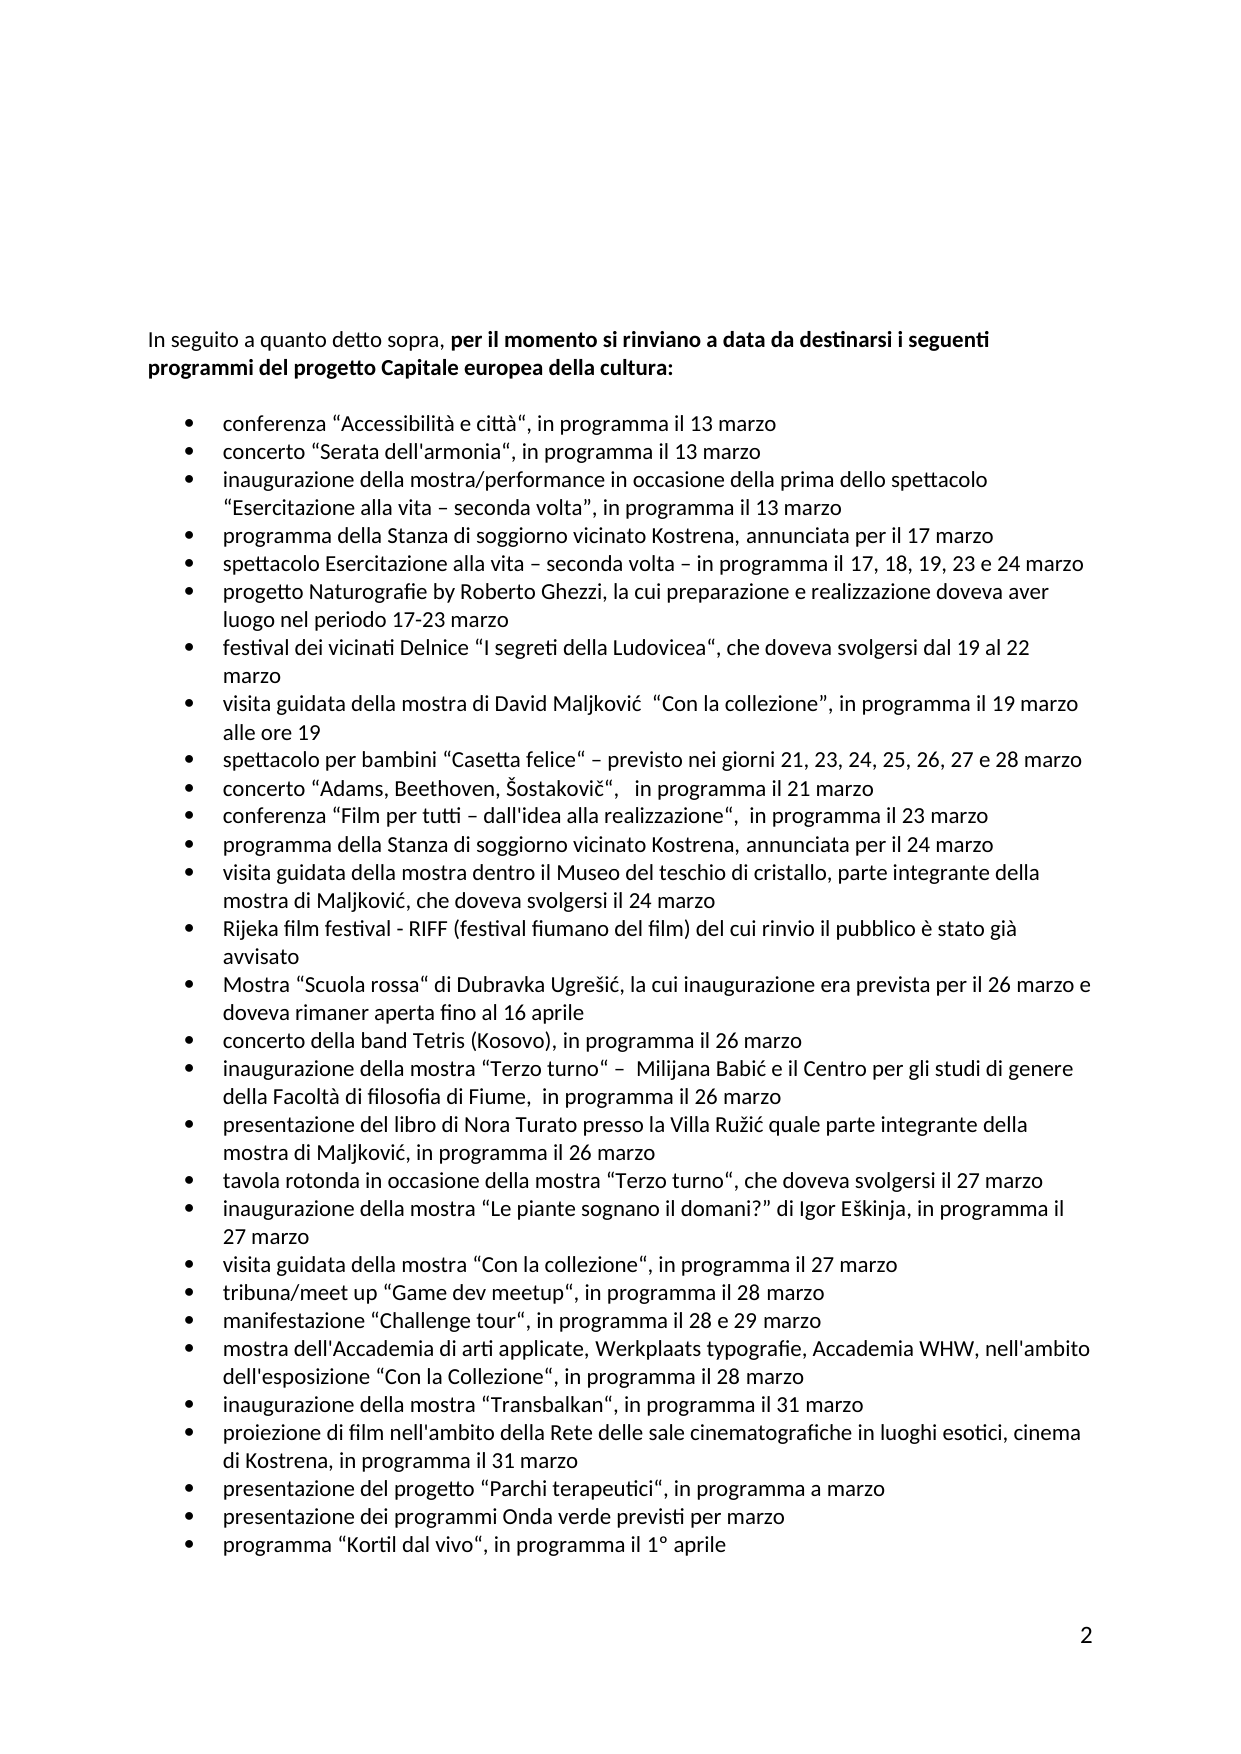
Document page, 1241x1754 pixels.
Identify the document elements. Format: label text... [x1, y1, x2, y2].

list tavola rotonda in occasione della mostra “Terzo turno“, che doveva svolgersi il 27 marzo [185, 1166, 1093, 1194]
list spettacolo per bambini “Casetta felice“ – previsto nei giorni 21, 23, 24, 25, 26, 27 e 28 marzo [185, 746, 1093, 774]
list spettacolo Esercitazione alla vita – seconda volta – in programma il 17, 18, 19, 23 e 24 marzo [185, 549, 1093, 577]
list tribuna/meet up “Game dev meetup“, in programma il 28 marzo [185, 1278, 1093, 1306]
list programma della Stanza di soggiorno vicinato Kostrena, annunciata per il 17 marzo [185, 521, 1093, 549]
list visita guidata della mostra “Con la collezione“, in programma il 27 marzo [185, 1250, 1093, 1278]
list presentazione dei programmi Onda verde previsti per marzo [185, 1502, 1093, 1530]
list proiezione di film nell'ambito della Rete delle sale cinematografiche in luoghi esotici, cinema di Kostrena, in programma il 31 marzo [185, 1418, 1093, 1474]
list concerto “Serata dell'armonia“, in programma il 13 marzo [185, 437, 1093, 465]
list programma “Kortil dal vivo“, in programma il 1º aprile [185, 1530, 1093, 1558]
list conferenza “Film per tutti – dall'idea alla realizzazione“, in programma il 23 marzo [185, 802, 1093, 830]
list visita guidata della mostra di David Maljković “Con la collezione”, in programma il 19 marzo alle ore 19 [185, 689, 1093, 746]
list inaugurazione della mostra/performance in occasione della prima dello spettacolo “Esercitazione alla vita – seconda volta”, in programma il 13 marzo [185, 465, 1093, 521]
list presentazione del libro di Nora Turato presso la Villa Ružić quale parte integrante della mostra di Maljković, in programma il 26 marzo [185, 1110, 1093, 1166]
text In seguito a quanto detto sopra, per il momento si rinviano a data da destinarsi i seguenti programmi del progetto Capitale europea della cultura: [148, 297, 1093, 381]
list visita guidata della mostra dentro il Museo del teschio di cristallo, parte integrante della mostra di Maljković, che doveva svolgersi il 24 marzo [185, 858, 1093, 914]
list inaugurazione della mostra “Terzo turno“ – Milijana Babić e il Centro per gli studi di genere della Facoltà di filosofia di Fiume, in programma il 26 marzo [185, 1054, 1093, 1110]
list Mostra “Scuola rossa“ di Dubravka Ugrešić, la cui inaugurazione era prevista per il 26 marzo e doveva rimaner aperta fino al 16 aprile [185, 970, 1093, 1026]
list progetto Naturografie by Roberto Ghezzi, la cui preparazione e realizzazione doveva aver luogo nel periodo 17-23 marzo [185, 577, 1093, 633]
list mostra dell'Accademia di arti applicate, Werkplaats typografie, Accademia WHW, nell'ambito dell'esposizione “Con la Collezione“, in programma il 28 marzo [185, 1334, 1093, 1390]
list inaugurazione della mostra “Le piante sognano il domani?” di Igor Eškinja, in programma il 27 marzo [185, 1194, 1093, 1250]
list manifestazione “Challenge tour“, in programma il 28 e 29 marzo [185, 1306, 1093, 1334]
list Rijeka film festival - RIFF (festival fiumano del film) del cui rinvio il pubblico è stato già avvisato [185, 914, 1093, 970]
list concerto della band Tetris (Kosovo), in programma il 26 marzo [185, 1026, 1093, 1054]
list festival dei vicinati Delnice “I segreti della Ludovicea“, che doveva svolgersi dal 19 al 22 marzo [185, 633, 1093, 689]
list conferenza “Accessibilità e città“, in programma il 13 marzo [185, 409, 1093, 437]
list concerto “Adams, Beethoven, Šostakovič“, in programma il 21 marzo [185, 774, 1093, 802]
list programma della Stanza di soggiorno vicinato Kostrena, annunciata per il 24 marzo [185, 830, 1093, 858]
list inaugurazione della mostra “Transbalkan“, in programma il 31 marzo [185, 1390, 1093, 1418]
list presentazione del progetto “Parchi terapeutici“, in programma a marzo [185, 1474, 1093, 1502]
